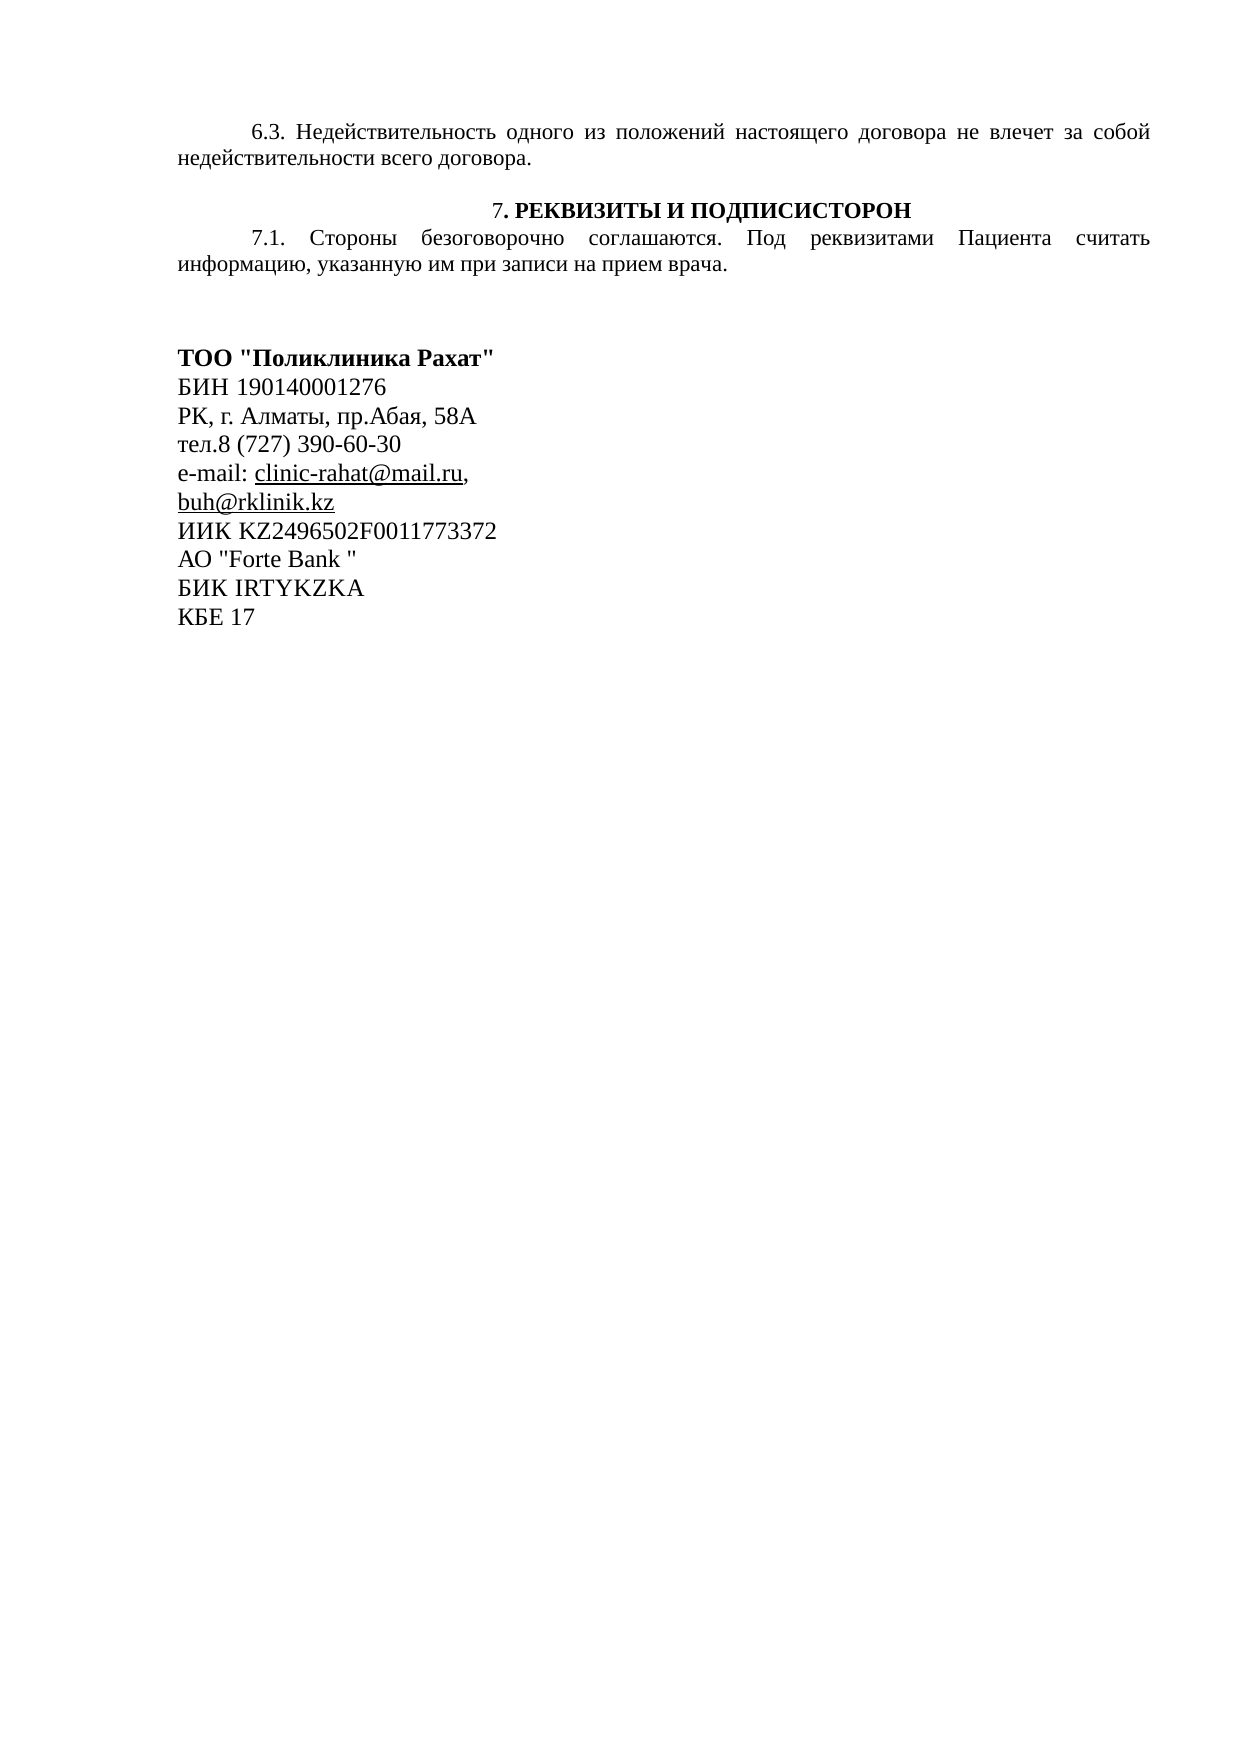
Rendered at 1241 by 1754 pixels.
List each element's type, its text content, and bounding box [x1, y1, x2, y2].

text 7. РЕКВИЗИТЫ И ПОДПИСИСТОРОН [177, 197, 1152, 223]
text ИИК KZ2496502F0011773372 [177, 516, 1152, 544]
text КБЕ 17 [177, 602, 1152, 631]
text ТОО "Поликлиника Рахат" [177, 343, 1152, 372]
text 6.3. Недействительность одного из положений настоящего договора не влечет за собой недействительности всего договора. [177, 118, 1152, 171]
text БИН 190140001276 [177, 372, 1152, 401]
text buh@rklinik.kz [177, 487, 1152, 516]
text e-mail: clinic-rahat@mail.ru, [177, 458, 1152, 487]
text тел.8 (727) 390-60-30 [177, 429, 1152, 458]
text 7.1. Стороны безоговорочно соглашаются. Под реквизитами Пациента считать информацию, указанную им при записи на прием врача. [177, 223, 1152, 276]
text АО "Forte Bank " [177, 544, 1152, 573]
text РК, г. Алматы, пр.Абая, 58А [177, 401, 1152, 429]
text БИК IRTYKZKA [177, 573, 1152, 602]
